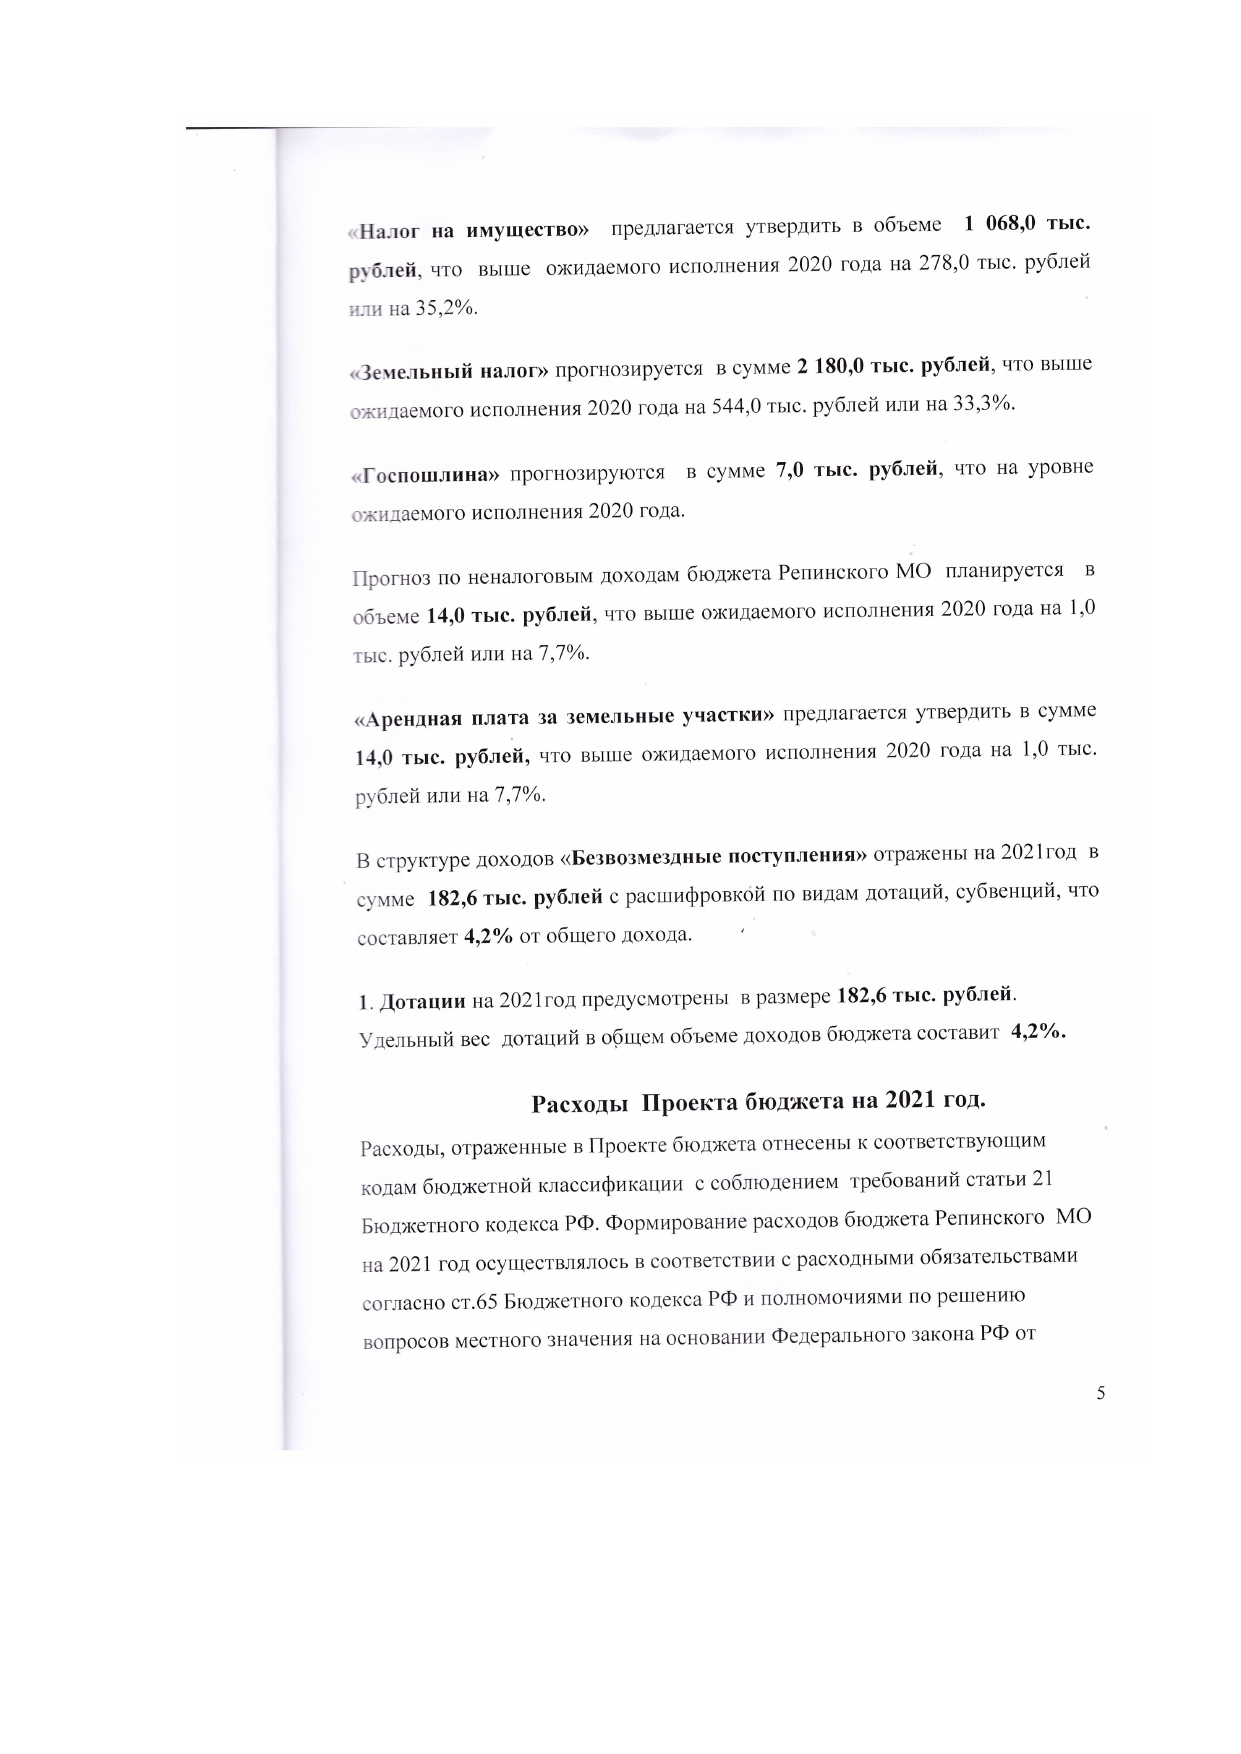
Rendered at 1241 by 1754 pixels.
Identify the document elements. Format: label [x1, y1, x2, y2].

picture [177, 118, 1152, 1459]
